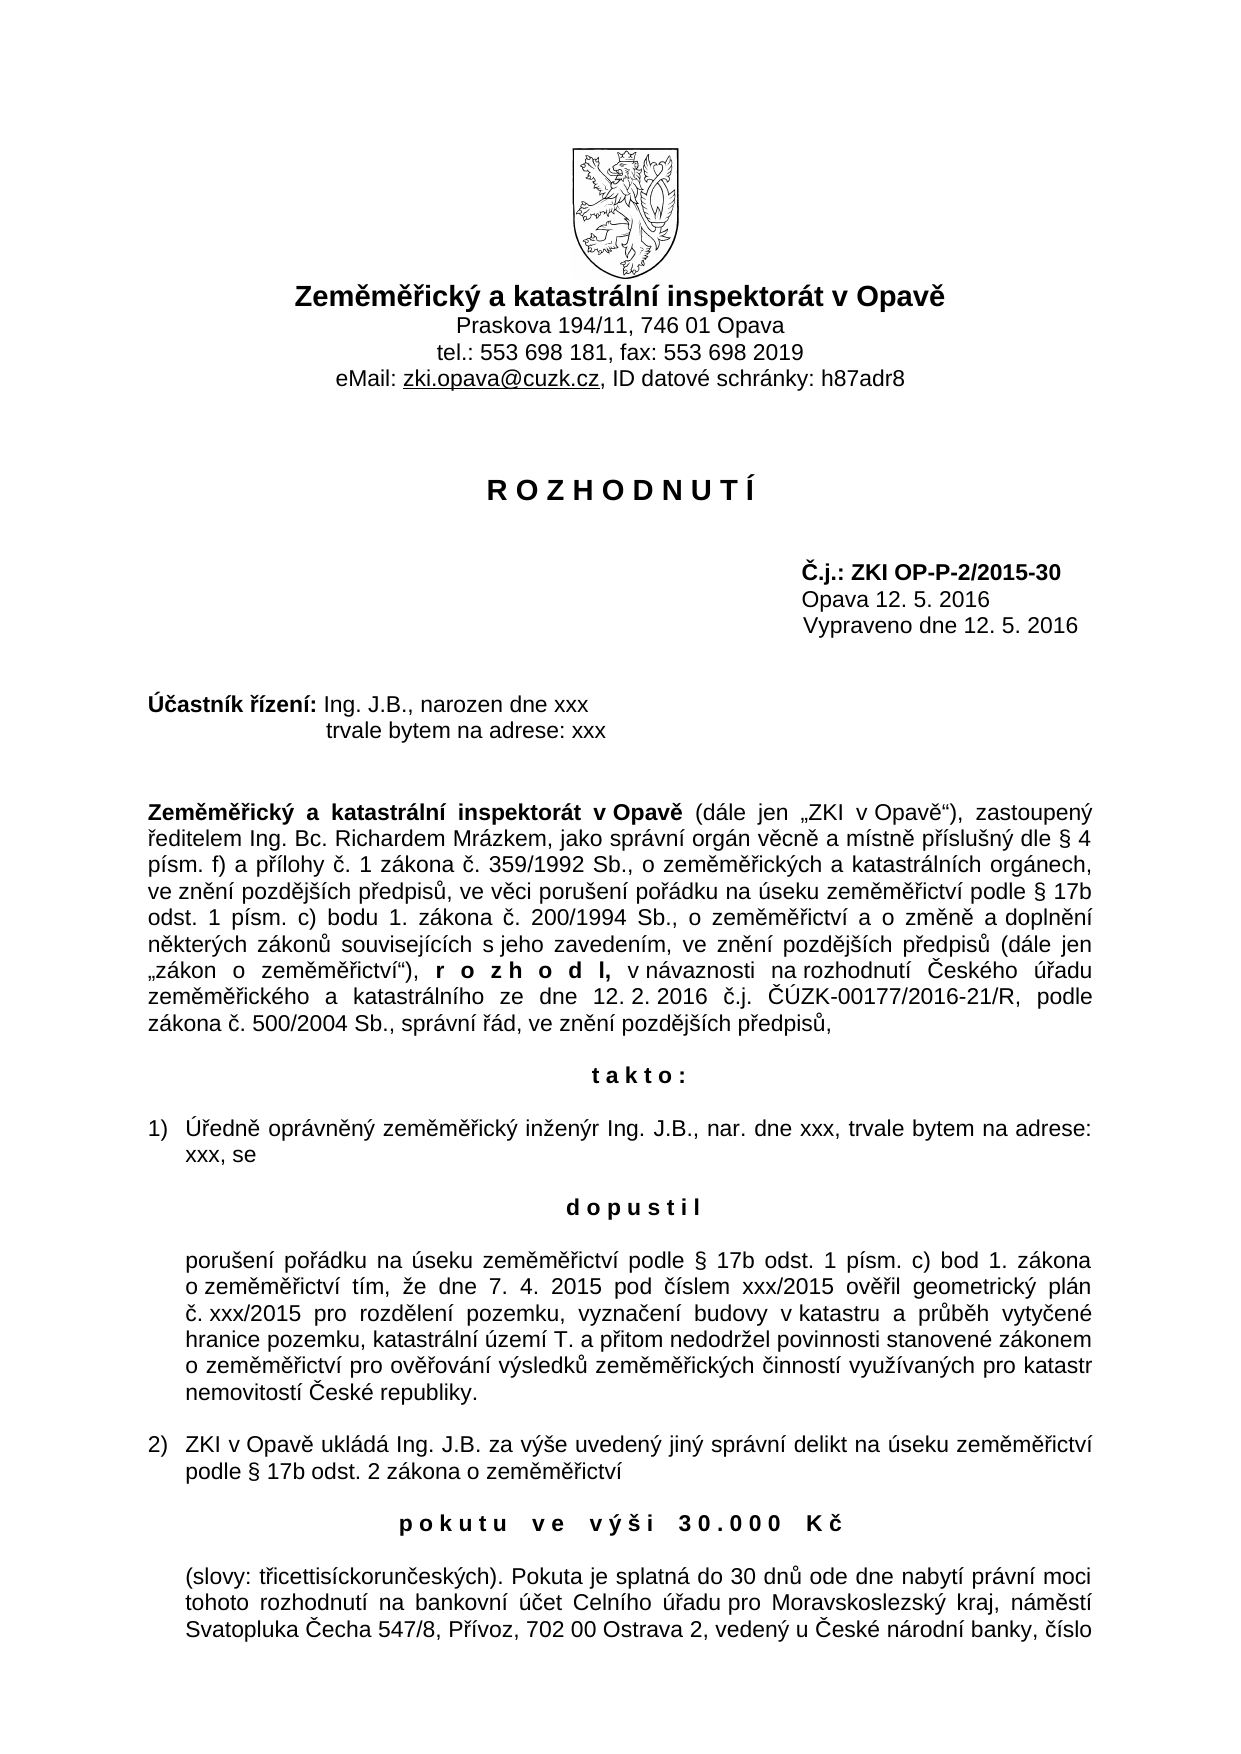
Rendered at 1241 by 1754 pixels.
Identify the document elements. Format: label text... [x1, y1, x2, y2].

text Praskova 194/11, 746 01 Opava tel.: 553 698 181, fax: 553 698 2019 eMail: zki.opava@cuzk.cz, ID datové schránky: h87adr8 [148, 312, 1093, 391]
text Zeměměřický a katastrální inspektorát v Opavě (dále jen „ZKI v Opavě“), zastoupený ředitelem Ing. Bc. Richardem Mrázkem, jako správní orgán věcně a místně příslušný dle § 4 písm. f) a přílohy č. 1 zákona č. 359/1992 Sb., o zeměměřických a katastrálních orgánech, ve znění pozdějších předpisů, ve věci porušení pořádku na úseku zeměměřictví podle § 17b odst. 1 písm. c) bodu 1. zákona č. 200/1994 Sb., o zeměměřictví a o změně a doplnění některých zákonů souvisejících s jeho zavedením, ve znění pozdějších předpisů (dále jen „zákon o zeměměřictví“), r o z h o d l, v návaznosti na rozhodnutí Českého úřadu zeměměřického a katastrálního ze dne 12. 2. 2016 č.j. ČÚZK-00177/2016-21/R, podle zákona č. 500/2004 Sb., správní řád, ve znění pozdějších předpisů, [148, 799, 1093, 1036]
text p o k u t u v e v ý š i 3 0 . 0 0 0 K č [148, 1510, 1093, 1537]
text Vypraveno dne 12. 5. 2016 [148, 612, 1093, 638]
text 2) ZKI v Opavě ukládá Ing. J.B. za výše uvedený jiný správní delikt na úseku zeměměřictví podle § 17b odst. 2 zákona o zeměměřictví [148, 1431, 1093, 1484]
picture [571, 147, 680, 279]
text Opava 12. 5. 2016 [148, 586, 1093, 612]
text porušení pořádku na úseku zeměměřictví podle § 17b odst. 1 písm. c) bod 1. zákona o zeměměřictví tím, že dne 7. 4. 2015 pod číslem xxx/2015 ověřil geometrický plán č. xxx/2015 pro rozdělení pozemku, vyznačení budovy v katastru a průběh vytyčené hranice pozemku, katastrální území T. a přitom nedodržel povinnosti stanovené zákonem o zeměměřictví pro ověřování výsledků zeměměřických činností využívaných pro katastr nemovitostí České republiky. [185, 1247, 1093, 1405]
text Účastník řízení: Ing. J.B., narozen dne xxx [148, 691, 1093, 717]
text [185, 1563, 1093, 1642]
text Zeměměřický a katastrální inspektorát v Opavě [148, 279, 1093, 312]
text R O Z H O D N U T Í [148, 473, 1093, 506]
text trvale bytem na adrese: xxx [148, 717, 1093, 744]
text t a k t o : [148, 1062, 1093, 1089]
text d o p u s t i l [148, 1194, 1093, 1220]
text Č.j.: ZKI OP-P-2/2015-30 [148, 559, 1093, 586]
text 1) Úředně oprávněný zeměměřický inženýr Ing. J.B., nar. dne xxx, trvale bytem na adrese: xxx, se [148, 1115, 1093, 1168]
